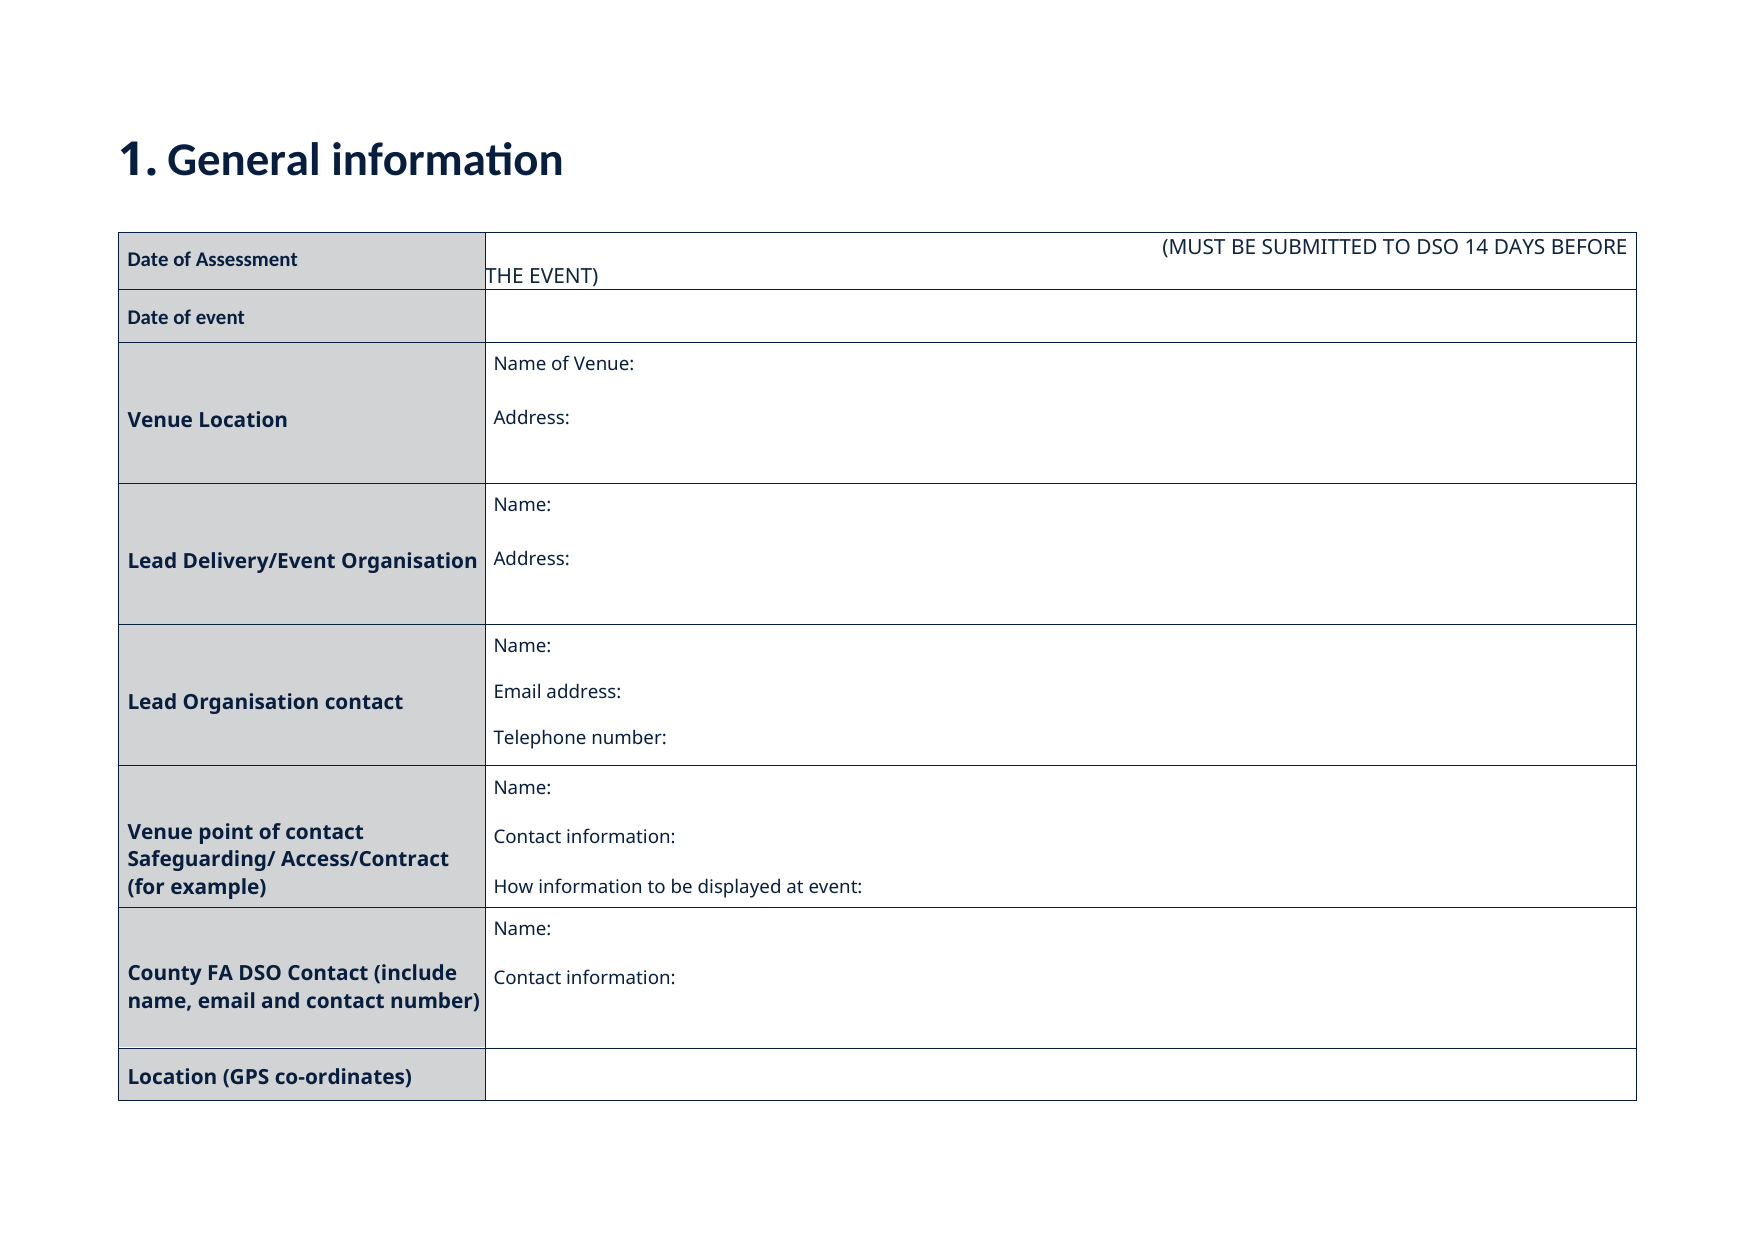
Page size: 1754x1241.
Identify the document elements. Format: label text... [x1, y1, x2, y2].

table_cell [486, 290, 1636, 342]
table_cell Name: Email address: Telephone number: [486, 625, 1636, 765]
table_cell [486, 1049, 1636, 1100]
table_cell County FA DSO Contact (include name, email and contact number) [119, 908, 485, 1047]
table_cell Date of event [119, 290, 485, 342]
table_cell Name: Contact information: How information to be displayed at event: [486, 766, 1636, 906]
table_cell Venue point of contact Safeguarding/ Access/Contract (for example) [119, 766, 485, 906]
table_cell Lead Delivery/Event Organisation [119, 484, 485, 624]
table_cell Name: Contact information: [486, 908, 1636, 1047]
table_header (MUST BE SUBMITTED TO DSO 14 DAYS BEFORE THE EVENT) [486, 233, 1636, 289]
table_cell Venue Location [119, 343, 485, 483]
table_cell Lead Organisation contact [119, 625, 485, 765]
table_cell Location (GPS co-ordinates) [119, 1049, 485, 1100]
subtitle General information [118, 125, 1685, 189]
table_cell Name of Venue: Address: [486, 343, 1636, 483]
table_header Date of Assessment [119, 233, 485, 289]
table_cell Name: Address: [486, 484, 1636, 624]
